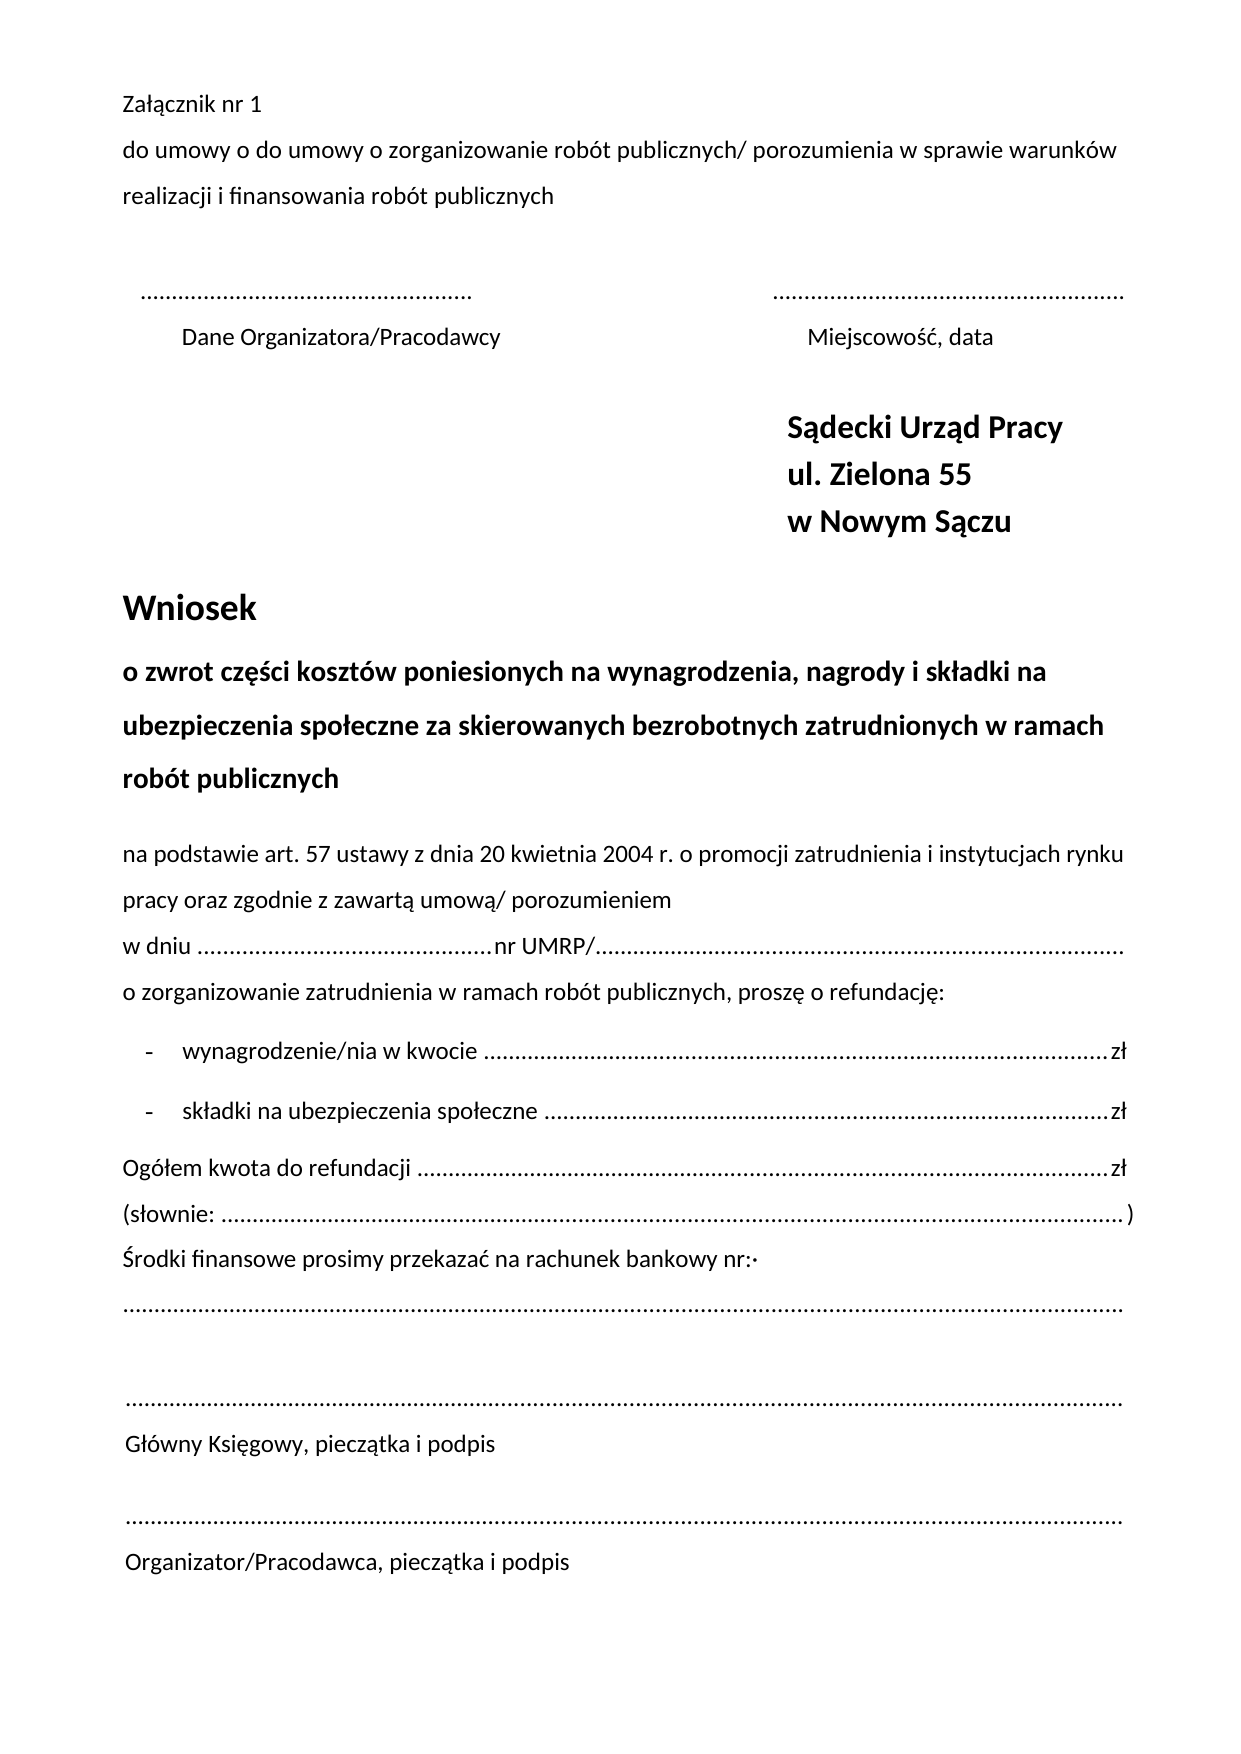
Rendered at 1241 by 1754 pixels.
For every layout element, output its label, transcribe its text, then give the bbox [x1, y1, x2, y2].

text o zwrot części kosztów poniesionych na wynagrodzenia, nagrody i składki na ubezpieczenia społeczne za skierowanych bezrobotnych zatrudnionych w ramach robót publicznych [122, 653, 1127, 796]
text Sądecki Urząd Pracy [787, 407, 1136, 447]
text w dniu nr UMRP/ [122, 930, 1136, 960]
text (słownie: ) [122, 1198, 1141, 1228]
text do umowy o do umowy o zorganizowanie robót publicznych/ porozumienia w sprawie warunków realizacji i finansowania robót publicznych [122, 134, 1127, 211]
text Załącznik nr 1 [122, 89, 1136, 119]
text Organizator/Pracodawca, pieczątka i podpis [125, 1546, 1136, 1577]
text o zorganizowanie zatrudnienia w ramach robót publicznych, proszę o refundację: [122, 976, 1136, 1006]
text Główny Księgowy, pieczątka i podpis [125, 1428, 1136, 1459]
list Wniosek [122, 584, 1136, 630]
text na podstawie art. 57 ustawy z dnia 20 kwietnia 2004 r. o promocji zatrudnienia i instytucjach rynku pracy oraz zgodnie z zawartą umową/ porozumieniem [122, 838, 1136, 915]
text Środki finansowe prosimy przekazać na rachunek bankowy nr:· [122, 1244, 1136, 1274]
text ul. Zielona 55 [787, 453, 1136, 494]
text Dane Organizatora/Pracodawcy Miejscowość, data [182, 322, 1136, 352]
list składki na ubezpieczenia społeczne zł [145, 1095, 1136, 1126]
text w Nowym Sączu [787, 500, 1136, 541]
text Ogółem kwota do refundacji zł [122, 1152, 1136, 1183]
list wynagrodzenie/nia w kwocie zł [145, 1035, 1136, 1066]
